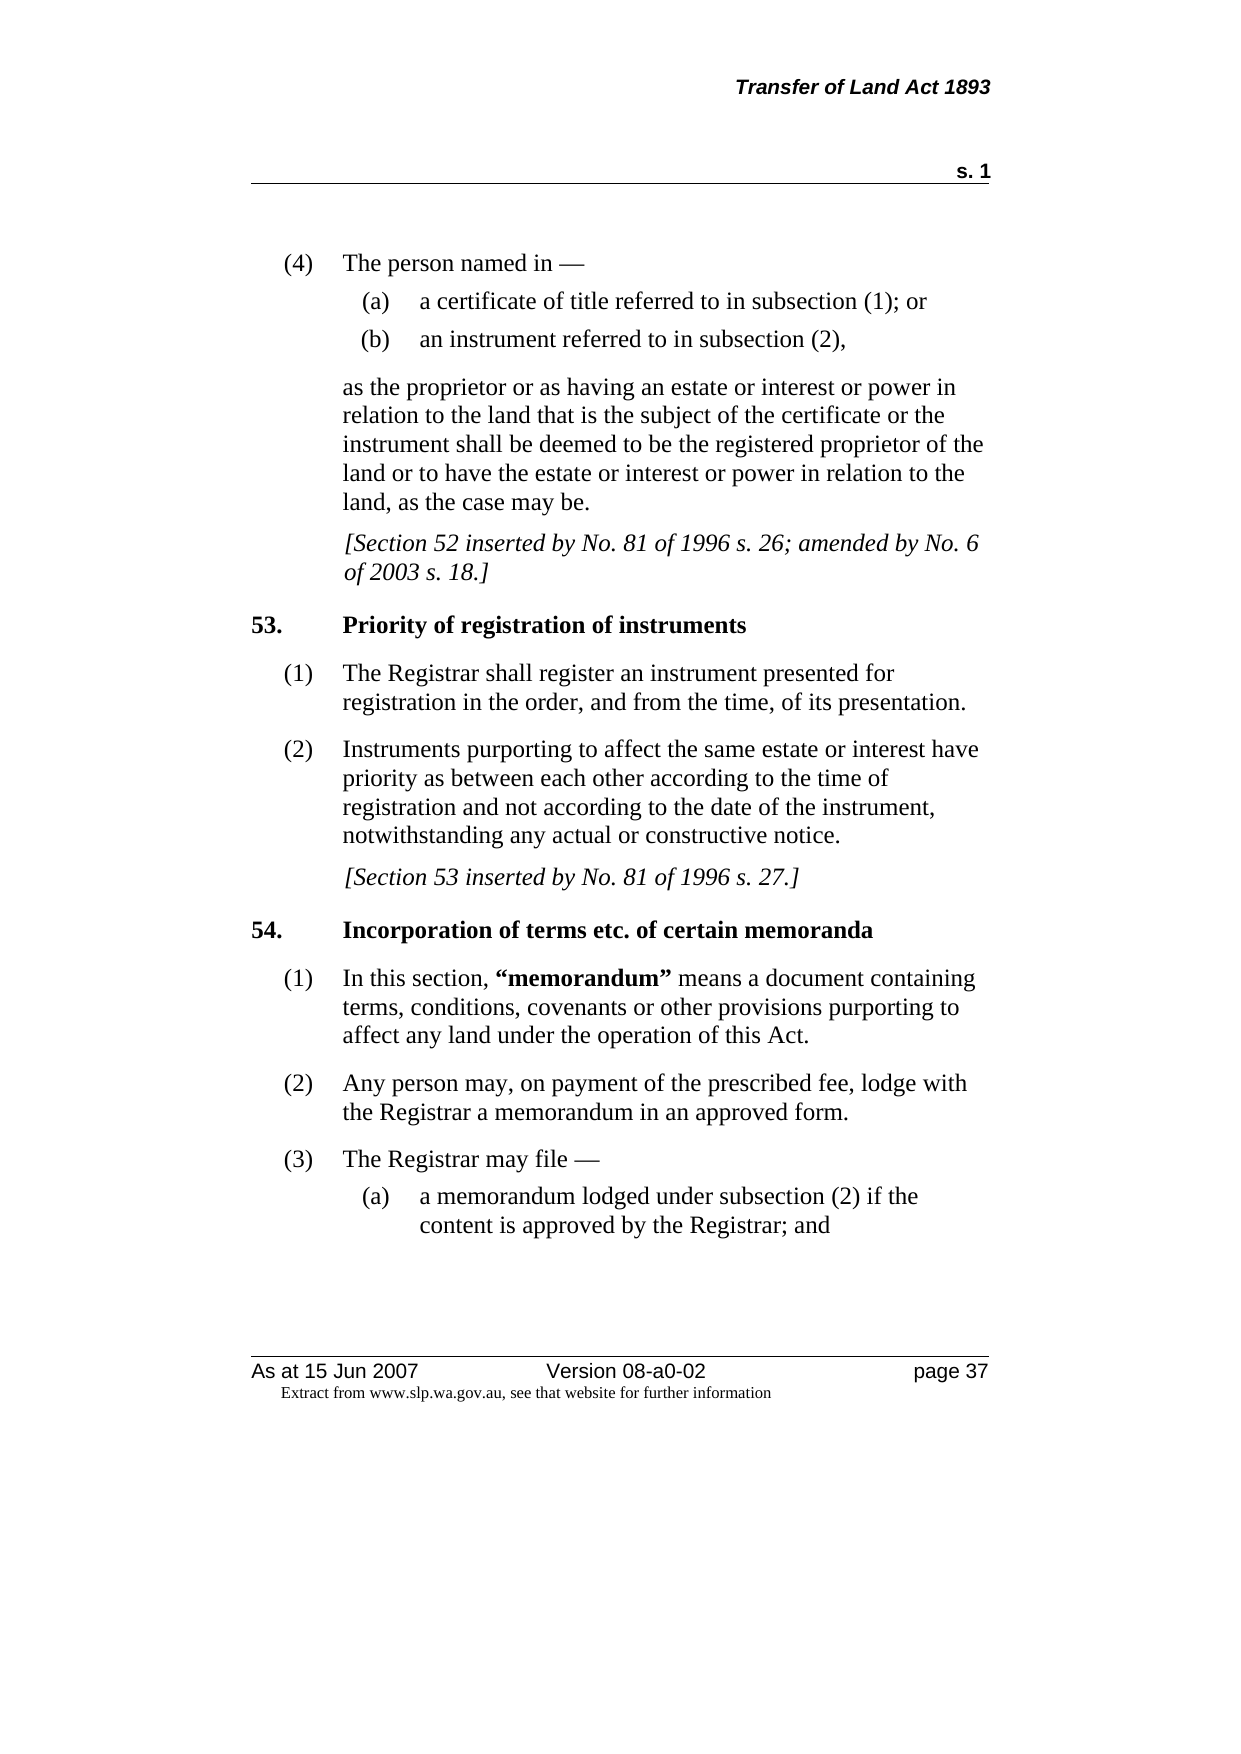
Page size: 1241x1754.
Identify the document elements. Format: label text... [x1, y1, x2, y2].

text (1) The Registrar shall register an instrument presented for registration in the order, and from the time, of its presentation. [251, 658, 989, 716]
text (2) Any person may, on payment of the prescribed fee, lodge with the Registrar a memorandum in an approved form. [251, 1068, 989, 1126]
subtitle 54. Incorporation of terms etc. of certain memoranda [251, 916, 989, 944]
text [Section 53 inserted by No. 81 of 1996 s. 27.] [251, 862, 989, 891]
text (a) a certificate of title referred to in subsection (1); or [251, 286, 989, 315]
text [Section 52 inserted by No. 81 of 1996 s. 26; amended by No. 6 of 2003 s. 18.] [251, 528, 989, 586]
text as the proprietor or as having an estate or interest or power in relation to the land that is the subject of the certificate or the instrument shall be deemed to be the registered proprietor of the land or to have the estate or interest or power in relation to the land, as the case may be. [251, 372, 989, 516]
text (2) Instruments purporting to affect the same estate or interest have priority as between each other according to the time of registration and not according to the date of the instrument, notwithstanding any actual or constructive notice. [251, 734, 989, 849]
text (3) The Registrar may file — [251, 1144, 989, 1173]
subtitle 53. Priority of registration of instruments [251, 611, 989, 639]
text (1) In this section, “memorandum” means a document containing terms, conditions, covenants or other provisions purporting to affect any land under the operation of this Act. [251, 963, 989, 1049]
text (4) The person named in — [251, 248, 989, 277]
text (b) an instrument referred to in subsection (2), [251, 324, 989, 353]
text (a) a memorandum lodged under subsection (2) if the content is approved by the Registrar; and [251, 1181, 989, 1239]
